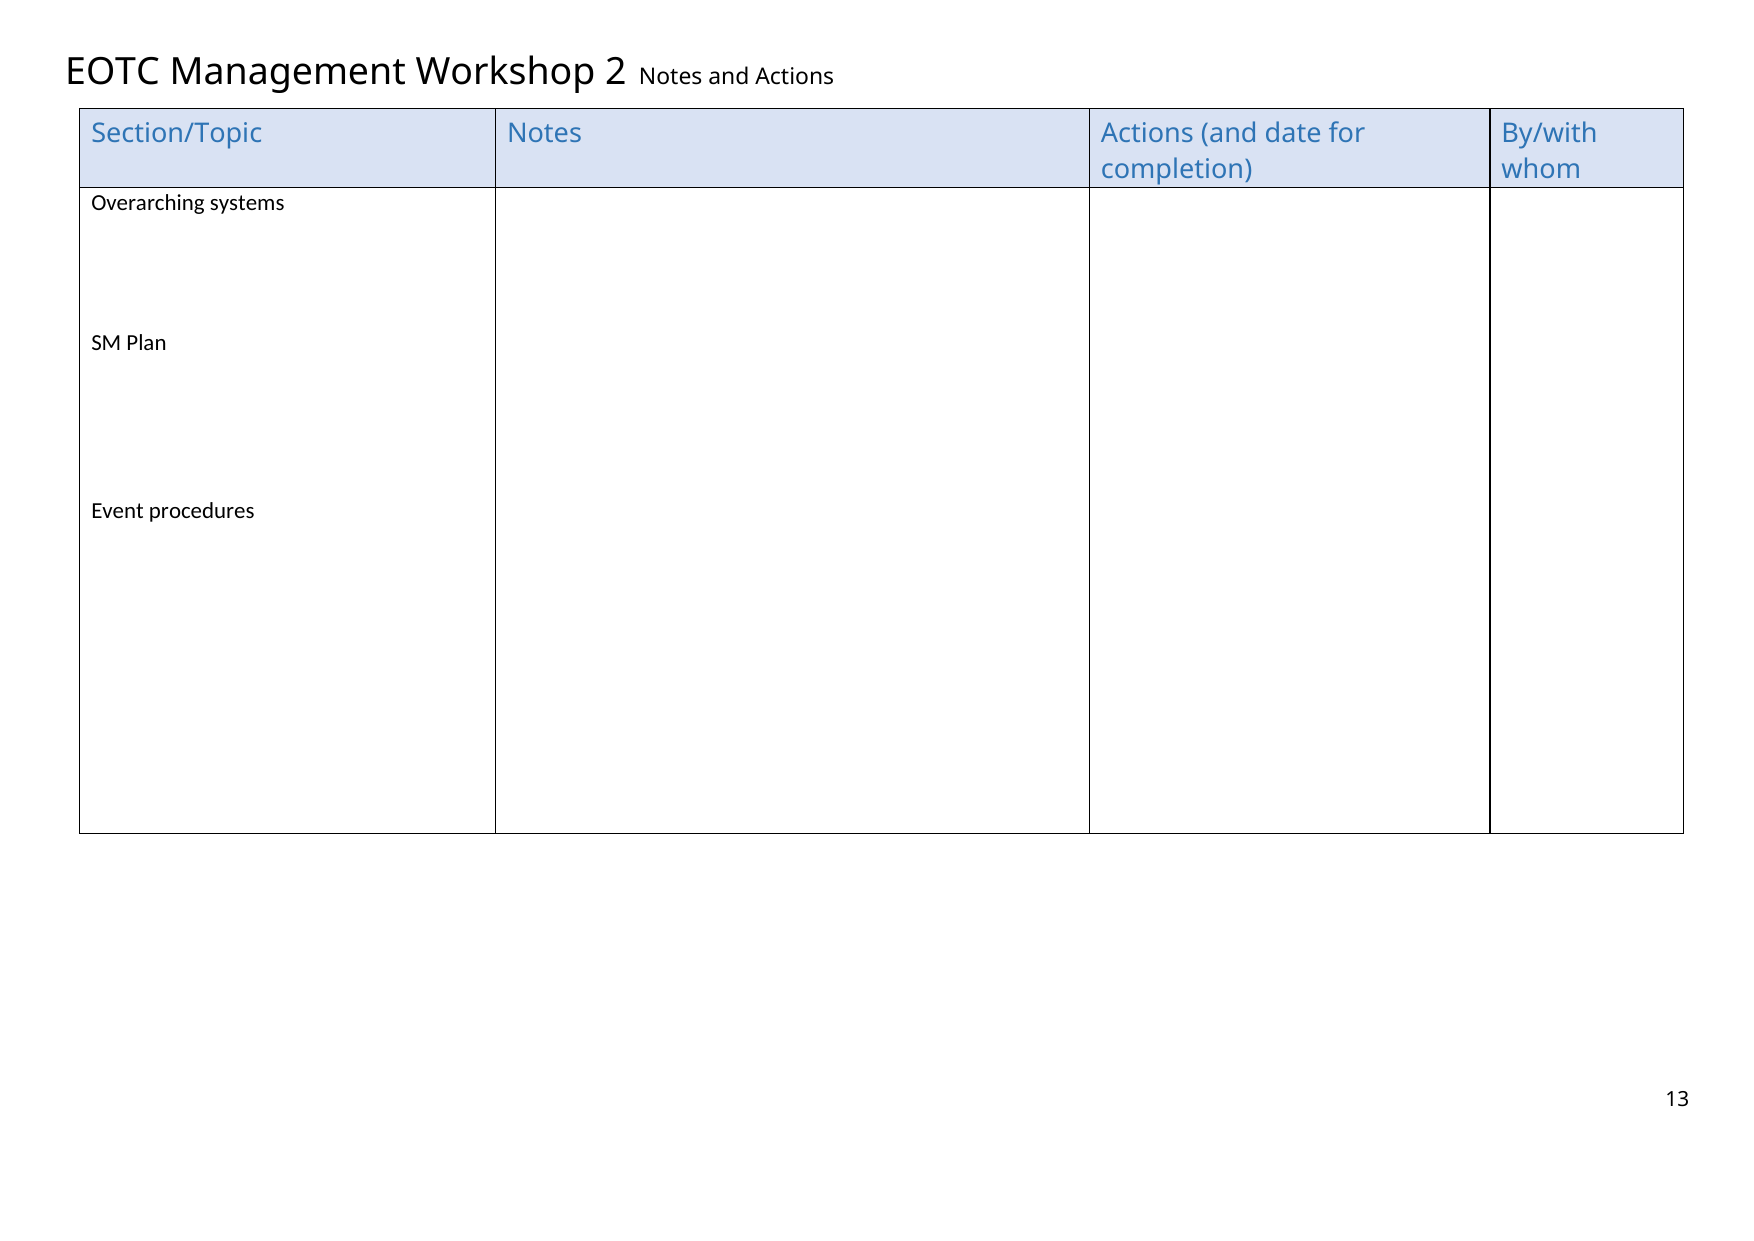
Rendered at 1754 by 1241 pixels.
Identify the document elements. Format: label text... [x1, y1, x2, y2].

table_cell Overarching systems SM Plan Event procedures [80, 188, 495, 832]
table_header Notes [496, 109, 1089, 187]
table_header By/with whom [1491, 109, 1683, 187]
table_header Actions (and date for completion) [1090, 109, 1489, 187]
table_cell [1491, 188, 1683, 832]
table_cell [1090, 188, 1489, 832]
table_header Section/Topic [80, 109, 495, 187]
text EOTC Management Workshop 2 Notes and Actions [65, 44, 1689, 95]
table_cell [496, 188, 1089, 832]
